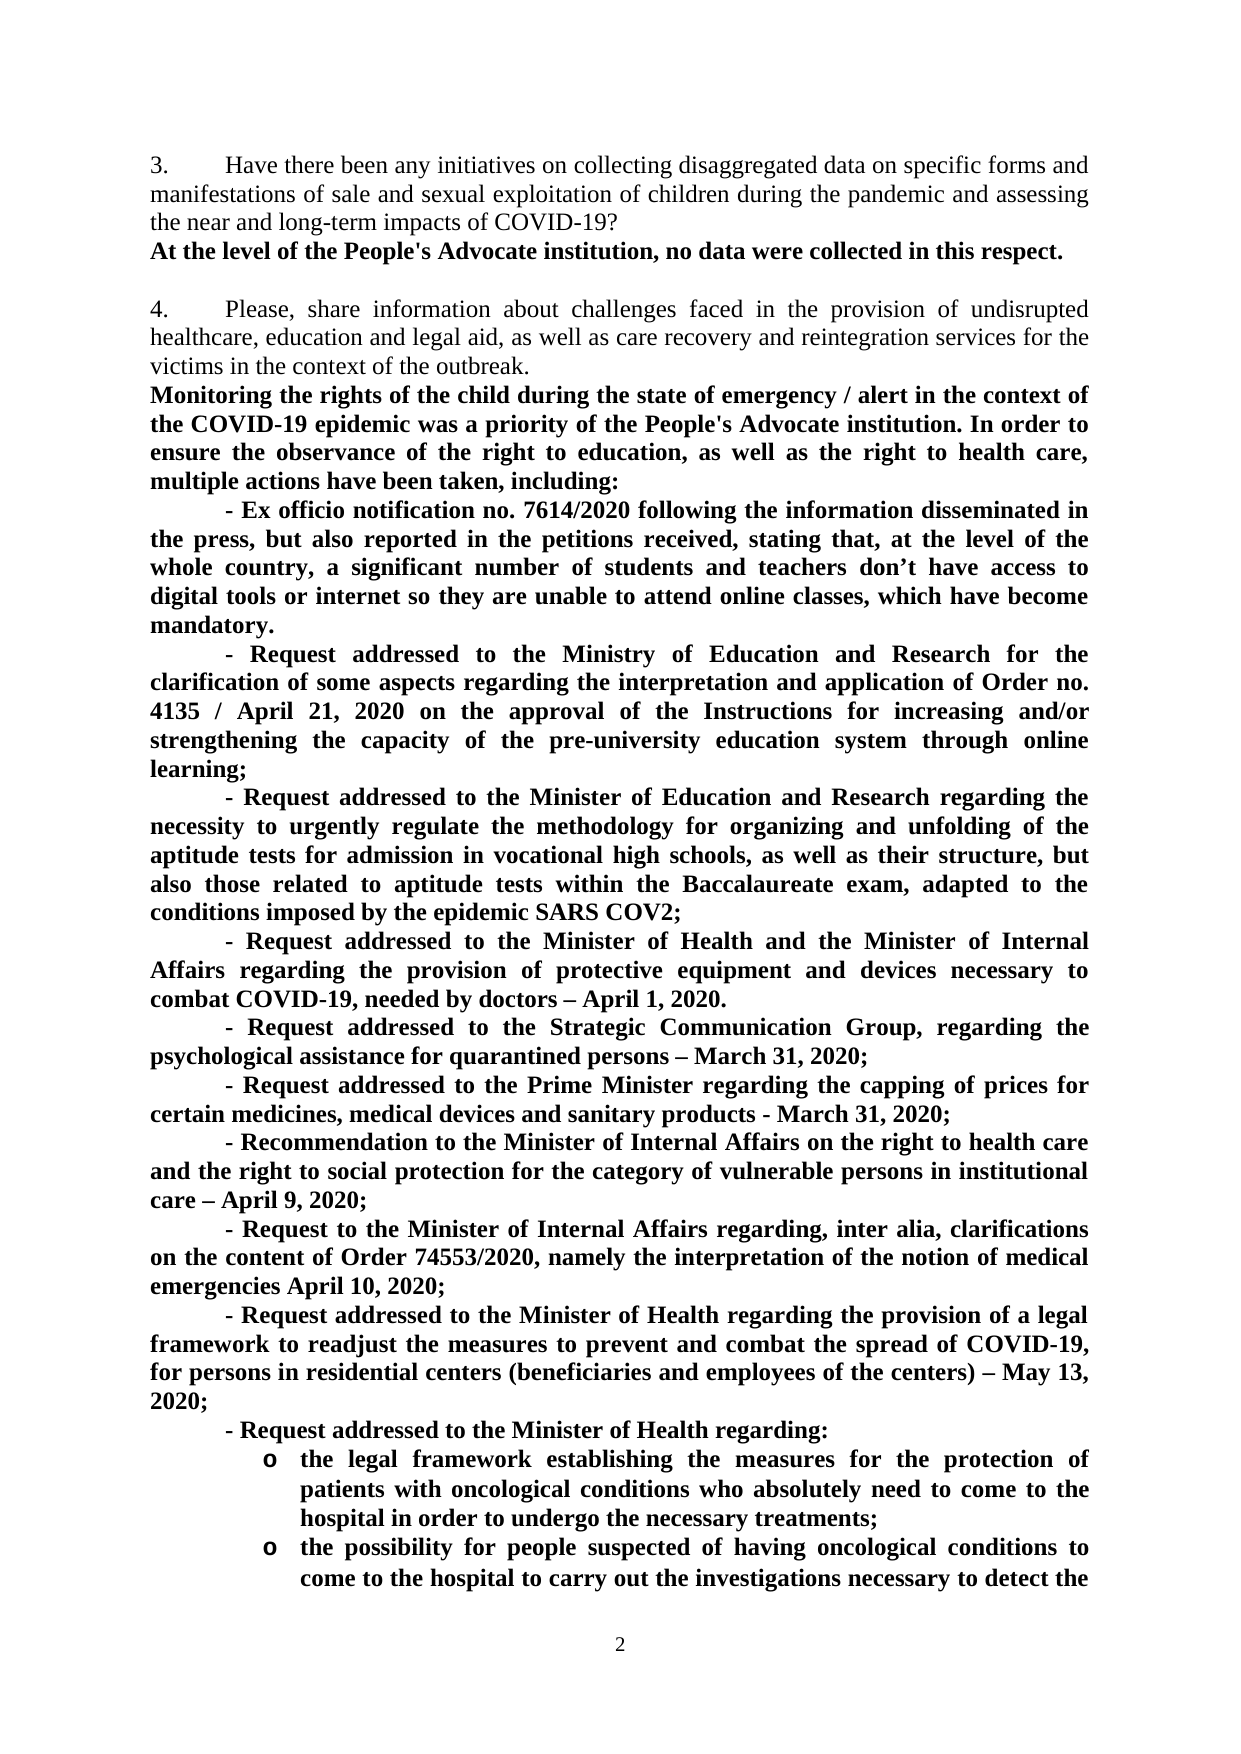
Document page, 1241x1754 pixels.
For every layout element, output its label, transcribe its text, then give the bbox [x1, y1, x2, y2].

text At the level of the People's Advocate institution, no data were collected in this respect. [150, 236, 1090, 265]
text - Request addressed to the Minister of Health regarding the provision of a legal framework to readjust the measures to prevent and combat the spread of COVID-19, for persons in residential centers (beneficiaries and employees of the centers) – May 13, 2020; [150, 1300, 1090, 1415]
text Monitoring the rights of the child during the state of emergency / alert in the context of the COVID-19 epidemic was a priority of the People's Advocate institution. In order to ensure the observance of the right to education, as well as the right to health care, multiple actions have been taken, including: [150, 380, 1090, 495]
list the legal framework establishing the measures for the protection of patients with oncological conditions who absolutely need to come to the hospital in order to undergo the necessary treatments; [262, 1444, 1090, 1532]
text - Request to the Minister of Internal Affairs regarding, inter alia, clarifications on the content of Order 74553/2020, namely the interpretation of the notion of medical emergencies April 10, 2020; [150, 1214, 1090, 1300]
text - Request addressed to the Minister of Education and Research regarding the necessity to urgently regulate the methodology for organizing and unfolding of the aptitude tests for admission in vocational high schools, as well as their structure, but also those related to aptitude tests within the Baccalaureate exam, adapted to the conditions imposed by the epidemic SARS COV2; [150, 782, 1090, 926]
text - Request addressed to the Strategic Communication Group, regarding the psychological assistance for quarantined persons – March 31, 2020; [150, 1012, 1090, 1070]
text 3. Have there been any initiatives on collecting disaggregated data on specific forms and manifestations of sale and sexual exploitation of children during the pandemic and assessing the near and long-term impacts of COVID-19? [150, 150, 1090, 236]
text - Request addressed to the Ministry of Education and Research for the clarification of some aspects regarding the interpretation and application of Order no. 4135 / April 21, 2020 on the approval of the Instructions for increasing and/or strengthening the capacity of the pre-university education system through online learning; [150, 639, 1090, 782]
text - Request addressed to the Minister of Health and the Minister of Internal Affairs regarding the provision of protective equipment and devices necessary to combat COVID-19, needed by doctors – April 1, 2020. [150, 926, 1090, 1012]
text - Request addressed to the Minister of Health regarding: [150, 1415, 1090, 1444]
text - Ex officio notification no. 7614/2020 following the information disseminated in the press, but also reported in the petitions received, stating that, at the level of the whole country, a significant number of students and teachers don’t have access to digital tools or internet so they are unable to attend online classes, which have become mandatory. [150, 495, 1090, 639]
text 4. Please, share information about challenges faced in the provision of undisrupted healthcare, education and legal aid, as well as care recovery and reintegration services for the victims in the context of the outbreak. [150, 294, 1090, 380]
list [262, 1532, 1090, 1592]
text - Request addressed to the Prime Minister regarding the capping of prices for certain medicines, medical devices and sanitary products - March 31, 2020; [150, 1070, 1090, 1127]
text - Recommendation to the Minister of Internal Affairs on the right to health care and the right to social protection for the category of vulnerable persons in institutional care – April 9, 2020; [150, 1127, 1090, 1214]
